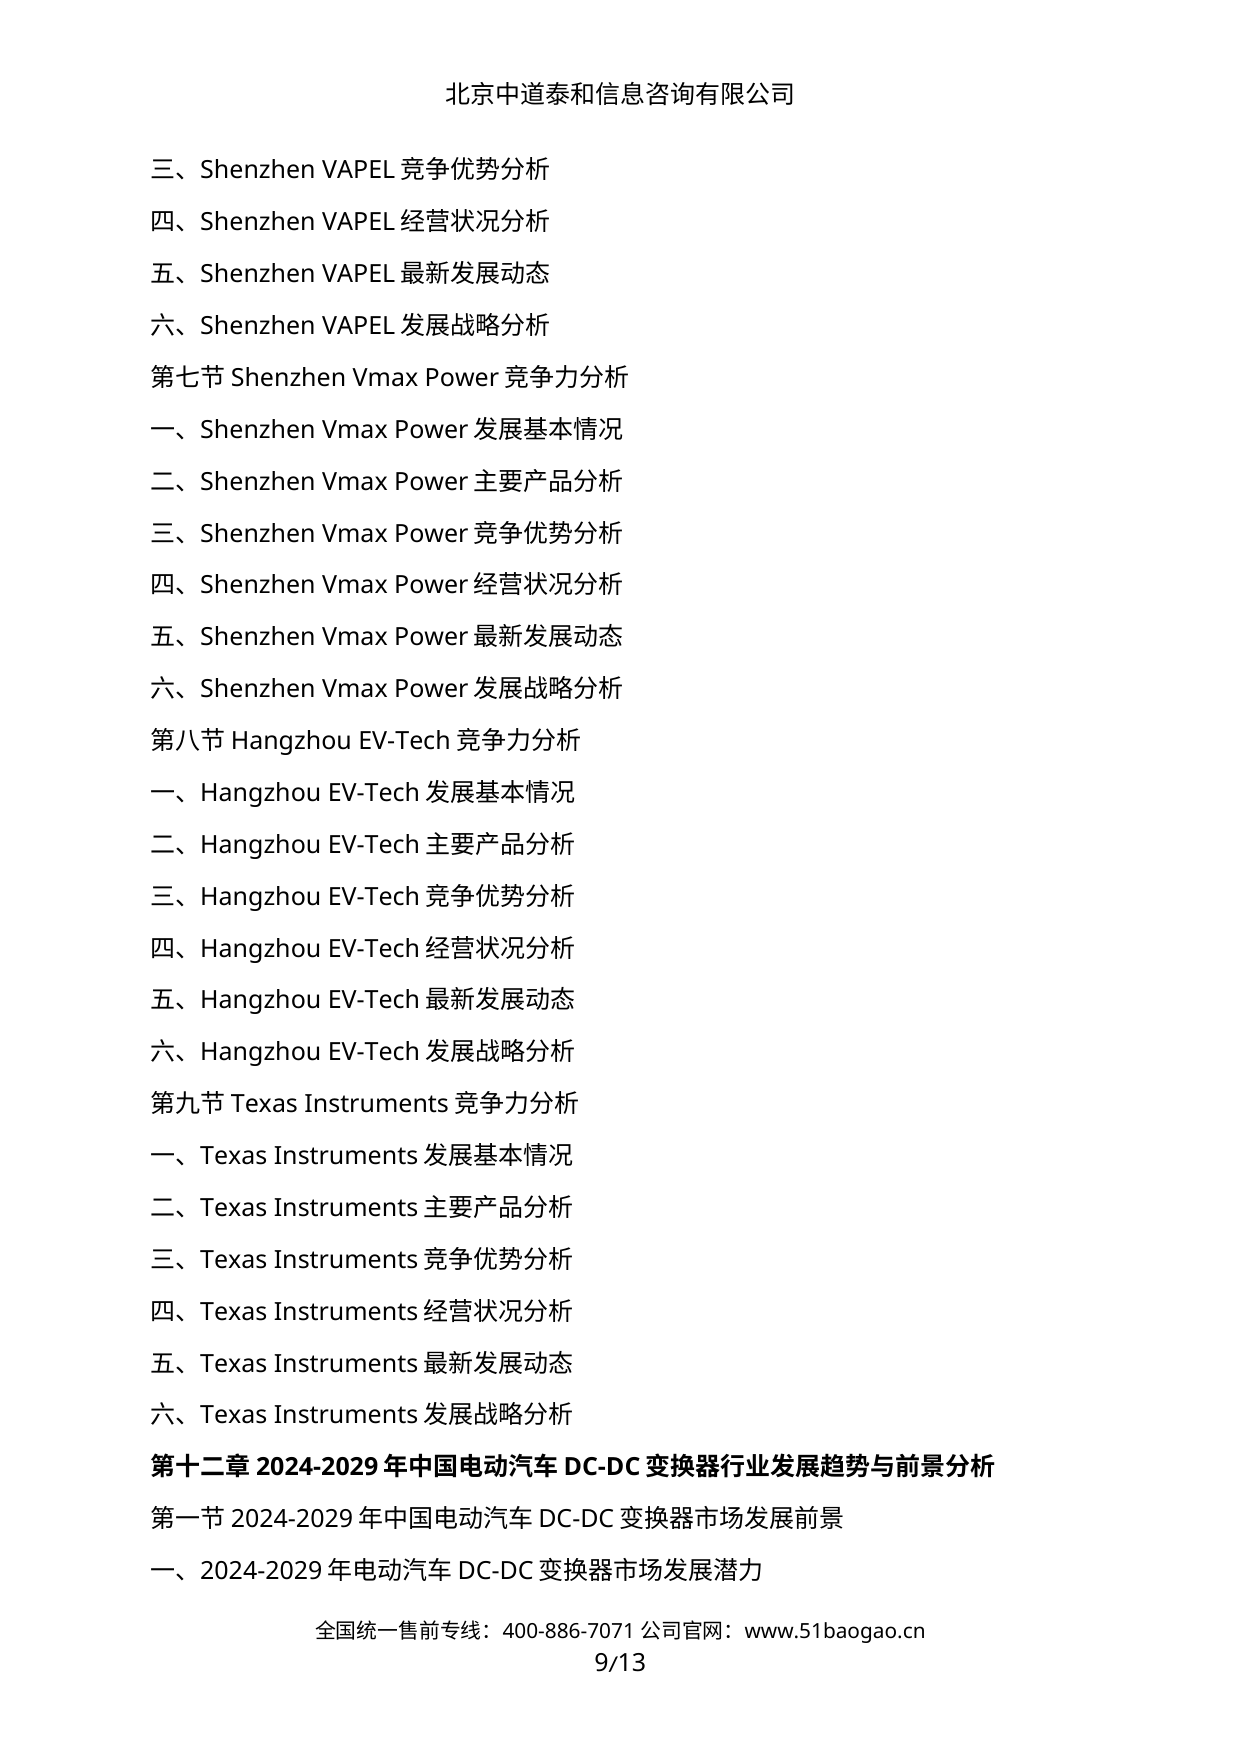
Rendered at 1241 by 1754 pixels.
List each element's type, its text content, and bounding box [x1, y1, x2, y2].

text 四、Hangzhou EV-Tech经营状况分析 [150, 928, 1090, 964]
text 四、Texas Instruments经营状况分析 [150, 1291, 1090, 1327]
text 第九节 Texas Instruments竞争力分析 [150, 1084, 1090, 1120]
text 三、Texas Instruments竞争优势分析 [150, 1239, 1090, 1276]
text 五、Shenzhen Vmax Power最新发展动态 [150, 617, 1090, 653]
text 二、Texas Instruments主要产品分析 [150, 1187, 1090, 1224]
text 三、Shenzhen VAPEL竞争优势分析 [150, 150, 1090, 186]
text 一、2024-2029年电动汽车DC-DC变换器市场发展潜力 [150, 1551, 1090, 1587]
text 三、Hangzhou EV-Tech竞争优势分析 [150, 876, 1090, 912]
text 第十二章 2024-2029年中国电动汽车DC-DC变换器行业发展趋势与前景分析 [150, 1447, 1090, 1483]
text 五、Texas Instruments最新发展动态 [150, 1343, 1090, 1379]
text 五、Shenzhen VAPEL最新发展动态 [150, 254, 1090, 290]
text 第七节 Shenzhen Vmax Power竞争力分析 [150, 357, 1090, 394]
text 六、Texas Instruments发展战略分析 [150, 1395, 1090, 1431]
text 五、Hangzhou EV-Tech最新发展动态 [150, 980, 1090, 1016]
text 六、Hangzhou EV-Tech发展战略分析 [150, 1032, 1090, 1068]
text 第八节 Hangzhou EV-Tech竞争力分析 [150, 721, 1090, 757]
text 四、Shenzhen Vmax Power经营状况分析 [150, 565, 1090, 601]
text 六、Shenzhen Vmax Power发展战略分析 [150, 669, 1090, 705]
text 二、Hangzhou EV-Tech主要产品分析 [150, 824, 1090, 861]
text 三、Shenzhen Vmax Power竞争优势分析 [150, 513, 1090, 549]
text 六、Shenzhen VAPEL发展战略分析 [150, 306, 1090, 342]
text 第一节 2024-2029年中国电动汽车DC-DC变换器市场发展前景 [150, 1499, 1090, 1535]
text 一、Shenzhen Vmax Power发展基本情况 [150, 409, 1090, 446]
text 二、Shenzhen Vmax Power主要产品分析 [150, 461, 1090, 497]
text 一、Texas Instruments发展基本情况 [150, 1136, 1090, 1172]
text 四、Shenzhen VAPEL经营状况分析 [150, 202, 1090, 238]
text 一、Hangzhou EV-Tech发展基本情况 [150, 772, 1090, 809]
